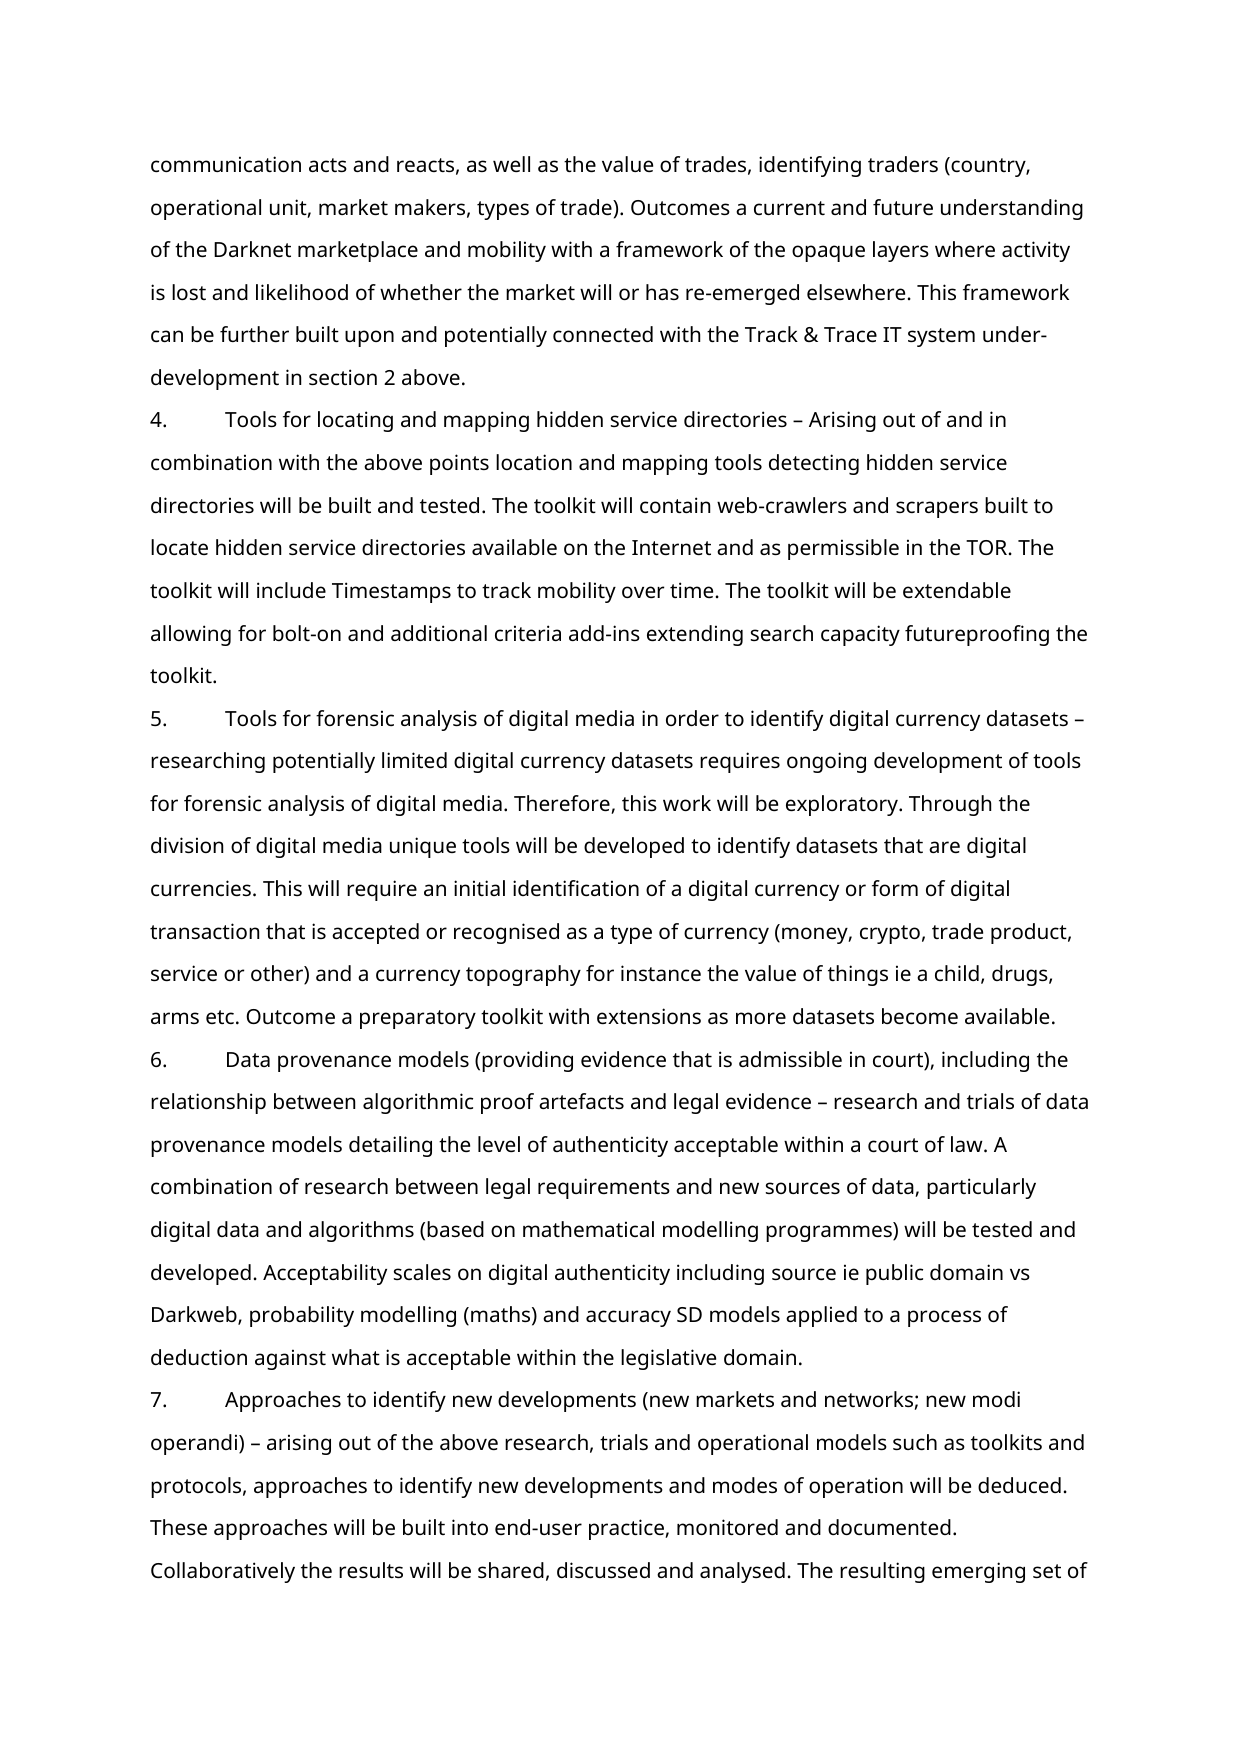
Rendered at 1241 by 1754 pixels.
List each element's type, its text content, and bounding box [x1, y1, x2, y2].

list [150, 1386, 1090, 1584]
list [150, 150, 1090, 391]
list Data provenance models (providing evidence that is admissible in court), including the relationship between algorithmic proof artefacts and legal evidence – research and trials of data provenance models detailing the level of authenticity acceptable within a court of law. A combination of research between legal requirements and new sources of data, particularly digital data and algorithms (based on mathematical modelling programmes) will be tested and developed. Acceptability scales on digital authenticity including source ie public domain vs Darkweb, probability modelling (maths) and accuracy SD models applied to a process of deduction against what is acceptable within the legislative domain. [150, 1045, 1090, 1371]
list Tools for locating and mapping hidden service directories – Arising out of and in combination with the above points location and mapping tools detecting hidden service directories will be built and tested. The toolkit will contain web-crawlers and scrapers built to locate hidden service directories available on the Internet and as permissible in the TOR. The toolkit will include Timestamps to track mobility over time. The toolkit will be extendable allowing for bolt-on and additional criteria add-ins extending search capacity futureproofing the toolkit. [150, 406, 1090, 690]
list Tools for forensic analysis of digital media in order to identify digital currency datasets – researching potentially limited digital currency datasets requires ongoing development of tools for forensic analysis of digital media. Therefore, this work will be exploratory. Through the division of digital media unique tools will be developed to identify datasets that are digital currencies. This will require an initial identification of a digital currency or form of digital transaction that is accepted or recognised as a type of currency (money, crypto, trade product, service or other) and a currency topography for instance the value of things ie a child, drugs, arms etc. Outcome a preparatory toolkit with extensions as more datasets become available. [150, 704, 1090, 1031]
